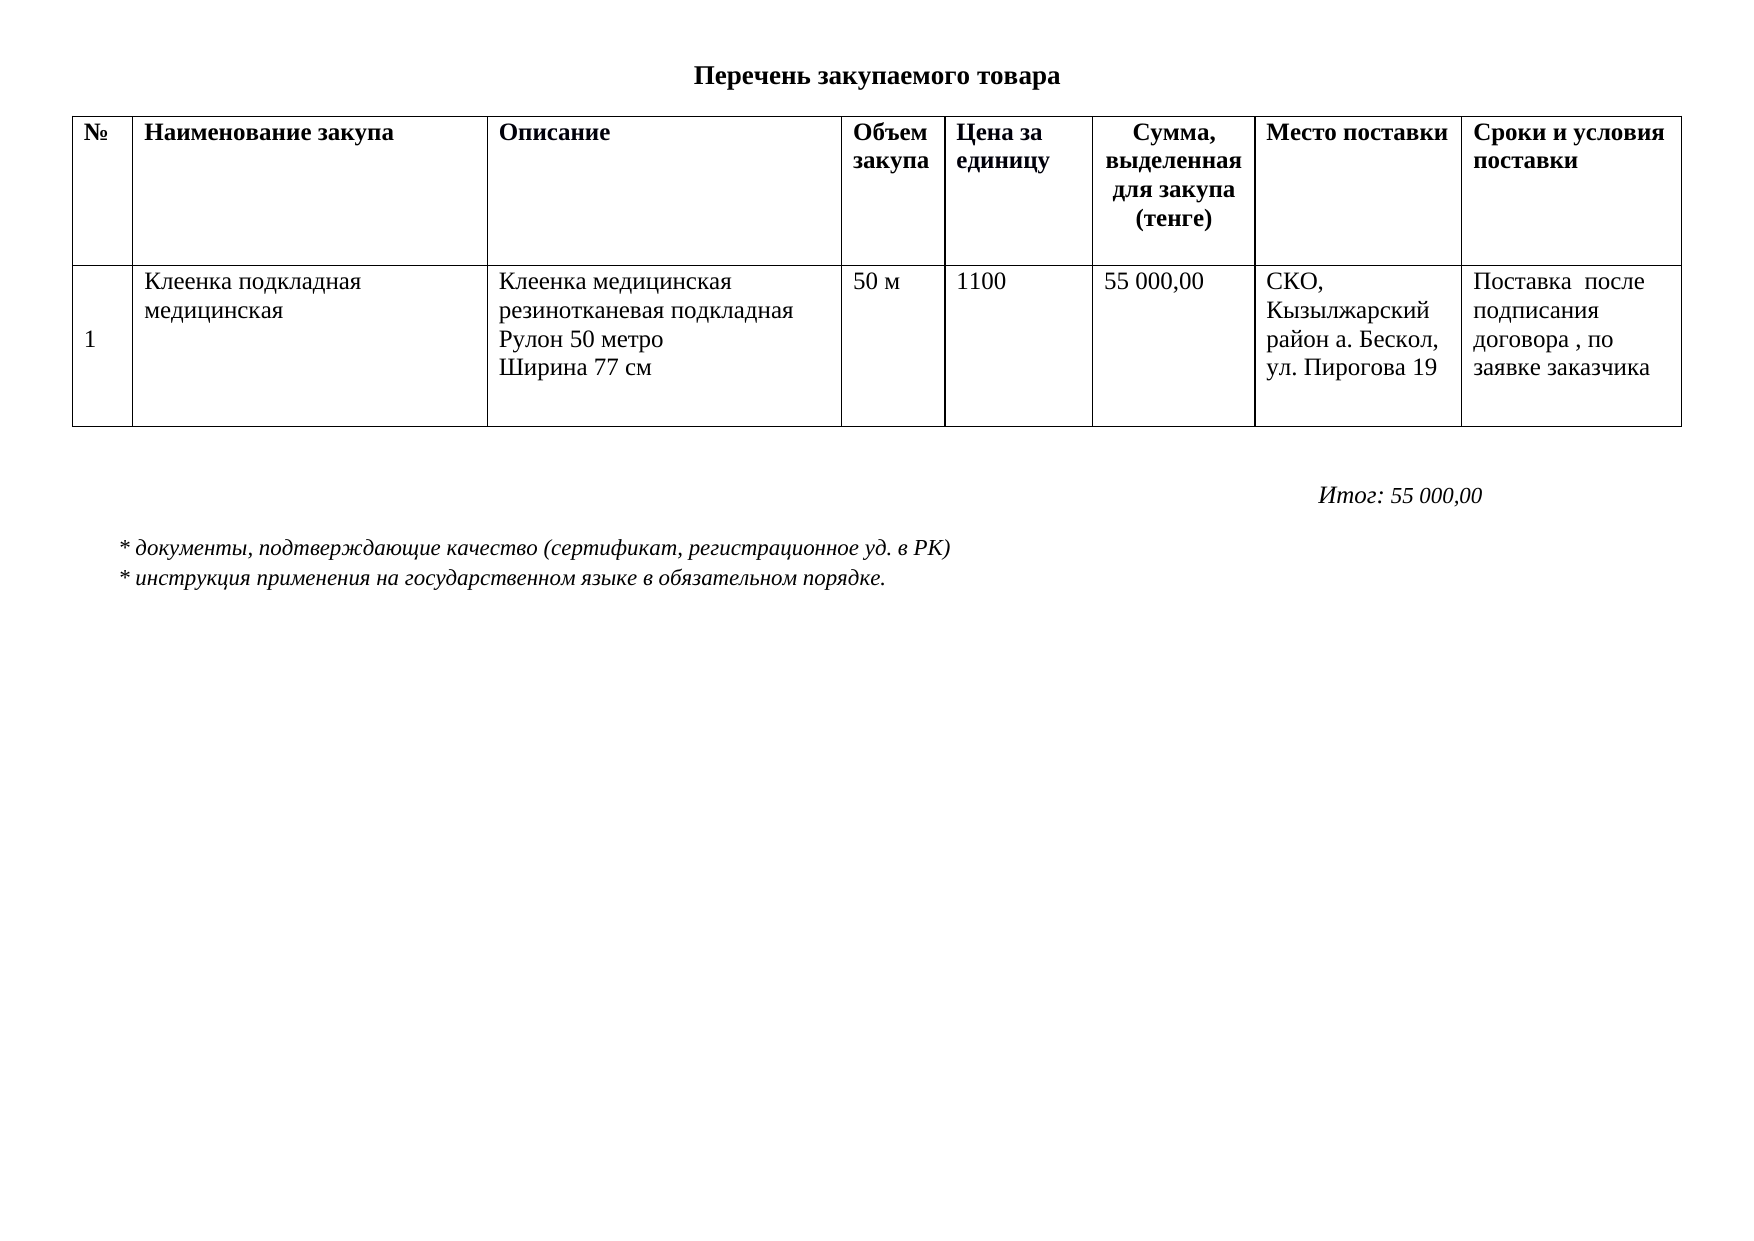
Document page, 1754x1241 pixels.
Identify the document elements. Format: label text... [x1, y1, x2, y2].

text Перечень закупаемого товара [118, 59, 1636, 90]
table_cell 1100 [946, 266, 1092, 426]
table_header Сроки и условия поставки [1462, 117, 1681, 265]
table_cell Клеенка подкладная медицинская [133, 266, 487, 426]
table_header Цена за единицу [946, 117, 1092, 265]
table_cell СКО, Кызылжарский район а. Бескол, ул. Пирогова 19 [1256, 266, 1461, 426]
table_cell Клеенка медицинская резинотканевая подкладная Рулон 50 метро Ширина 77 см [488, 266, 841, 426]
table_cell 1 1 [73, 266, 132, 426]
table_header Описание [488, 117, 841, 265]
text * инструкция применения на государственном языке в обязательном порядке. [118, 564, 1636, 590]
table_header Наименование закупа [133, 117, 487, 265]
text * документы, подтверждающие качество (сертификат, регистрационное уд. в РК) [118, 534, 1636, 560]
table_header Объем закупа [842, 117, 944, 265]
table_cell 50 м [842, 266, 944, 426]
table_cell Поставка после подписания договора , по заявке заказчика [1462, 266, 1681, 426]
table_header Место поставки [1256, 117, 1461, 265]
table_header Сумма, выделенная для закупа (тенге) [1093, 117, 1254, 265]
text Итог: 55 000,00 [118, 480, 1636, 509]
table_header № [73, 117, 132, 265]
table_cell 55 000,00 [1093, 266, 1254, 426]
